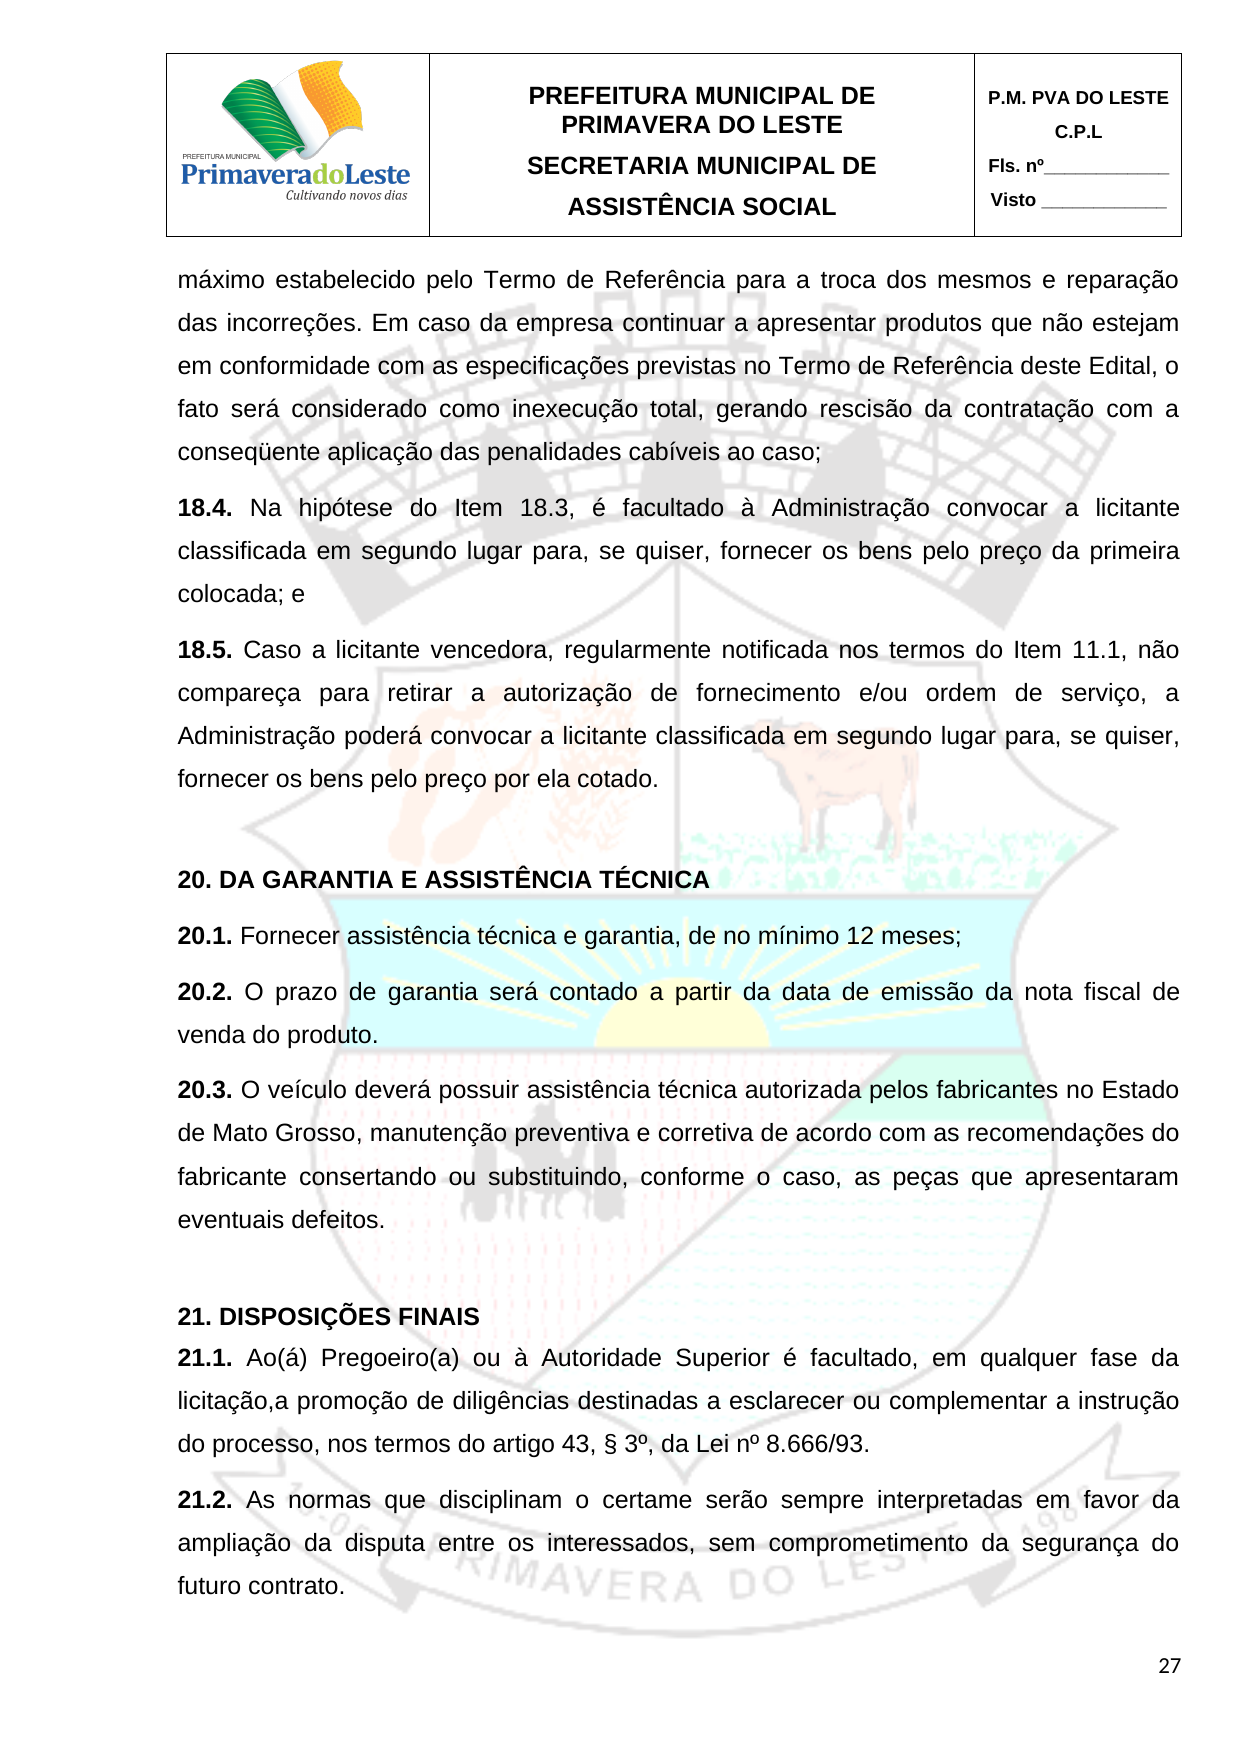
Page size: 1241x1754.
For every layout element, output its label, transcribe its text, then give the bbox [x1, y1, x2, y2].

picture [177, 54, 414, 206]
text 21.2. As normas que disciplinam o certame serão sempre interpretadas em favor da ampliação da disputa entre os interessados, sem comprometimento da segurança do futuro contrato. [177, 1485, 1181, 1600]
text 20.1. Fornecer assistência técnica e garantia, de no mínimo 12 meses; [177, 921, 1181, 950]
text 18.4. Na hipótese do Item 18.3, é facultado à Administração convocar a licitante classificada em segundo lugar para, se quiser, fornecer os bens pelo preço da primeira colocada; e [177, 493, 1181, 608]
text 20.2. O prazo de garantia será contado a partir da data de emissão da nota fiscal de venda do produto. [177, 977, 1181, 1048]
text 21. DISPOSIÇÕES FINAIS [177, 1302, 1181, 1330]
text 20.3. O veículo deverá possuir assistência técnica autorizada pelos fabricantes no Estado de Mato Grosso, manutenção preventiva e corretiva de acordo com as recomendações do fabricante consertando ou substituindo, conforme o caso, as peças que apresentaram eventuais defeitos. [177, 1075, 1181, 1233]
text 20. DA GARANTIA E ASSISTÊNCIA TÉCNICA [177, 865, 1181, 894]
text 21.1. Ao(á) Pregoeiro(a) ou à Autoridade Superior é facultado, em qualquer fase da licitação,a promoção de diligências destinadas a esclarecer ou complementar a instrução do processo, nos termos do artigo 43, § 3º, da Lei nº 8.666/93. [177, 1343, 1181, 1458]
text 18.5. Caso a licitante vencedora, regularmente notificada nos termos do Item 11.1, não compareça para retirar a autorização de fornecimento e/ou ordem de serviço, a Administração poderá convocar a licitante classificada em segundo lugar para, se quiser, fornecer os bens pelo preço por ela cotado. [177, 635, 1181, 793]
